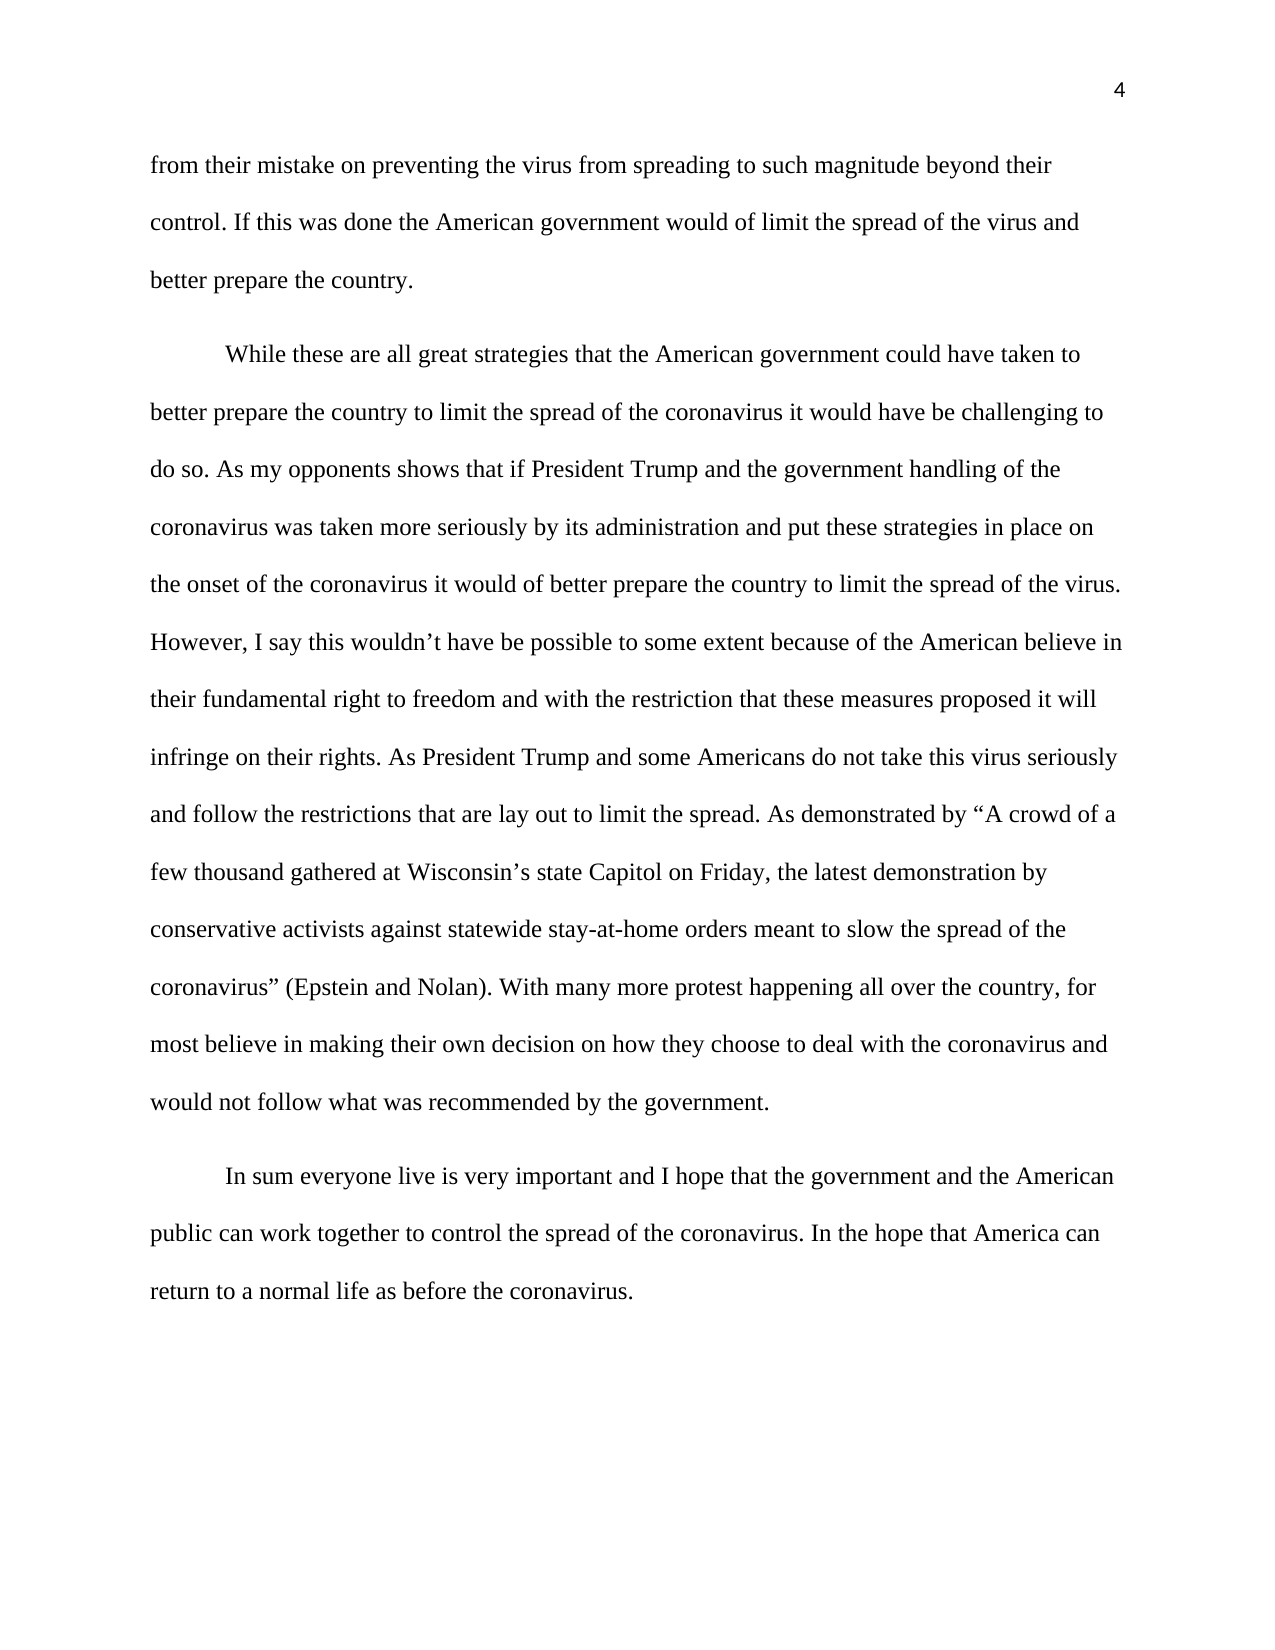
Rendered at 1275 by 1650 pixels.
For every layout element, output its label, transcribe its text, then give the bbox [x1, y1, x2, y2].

text While these are all great strategies that the American government could have taken to better prepare the country to limit the spread of the coronavirus it would have be challenging to do so. As my opponents shows that if President Trump and the government handling of the coronavirus was taken more seriously by its administration and put these strategies in place on the onset of the coronavirus it would of better prepare the country to limit the spread of the virus. However, I say this wouldn’t have be possible to some extent because of the American believe in their fundamental right to freedom and with the restriction that these measures proposed it will infringe on their rights. As President Trump and some Americans do not take this virus seriously and follow the restrictions that are lay out to limit the spread. As demonstrated by “A crowd of a few thousand gathered at Wisconsin’s state Capitol on Friday, the latest demonstration by conservative activists against statewide stay-at-home orders meant to slow the spread of the coronavirus” (Epstein and Nolan). With many more protest happening all over the country, for most believe in making their own decision on how they choose to deal with the coronavirus and would not follow what was recommended by the government. [150, 339, 1125, 1115]
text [150, 150, 1125, 294]
text In sum everyone live is very important and I hope that the government and the American public can work together to control the spread of the coronavirus. In the hope that America can return to a normal life as before the coronavirus. [150, 1161, 1125, 1304]
